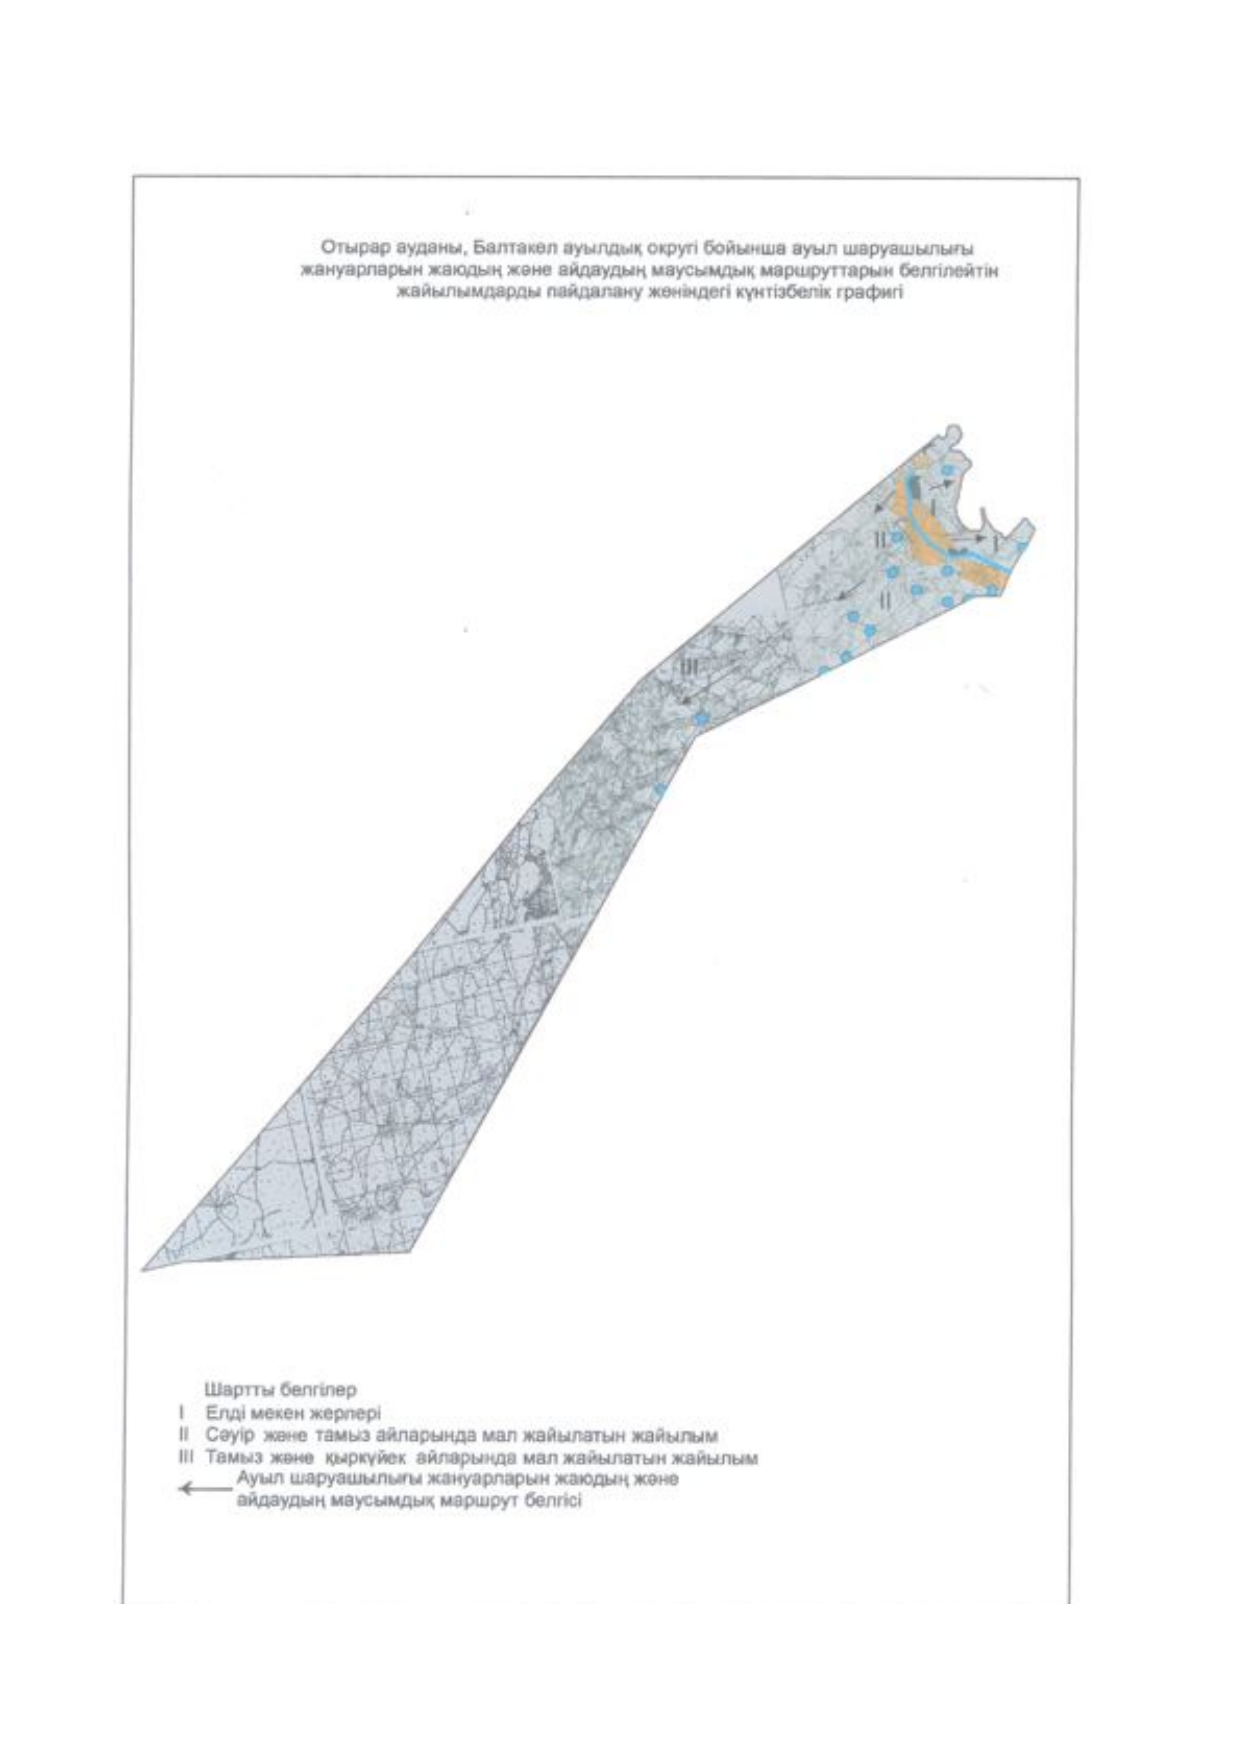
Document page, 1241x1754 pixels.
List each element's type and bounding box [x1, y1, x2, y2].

picture [112, 150, 1092, 1604]
